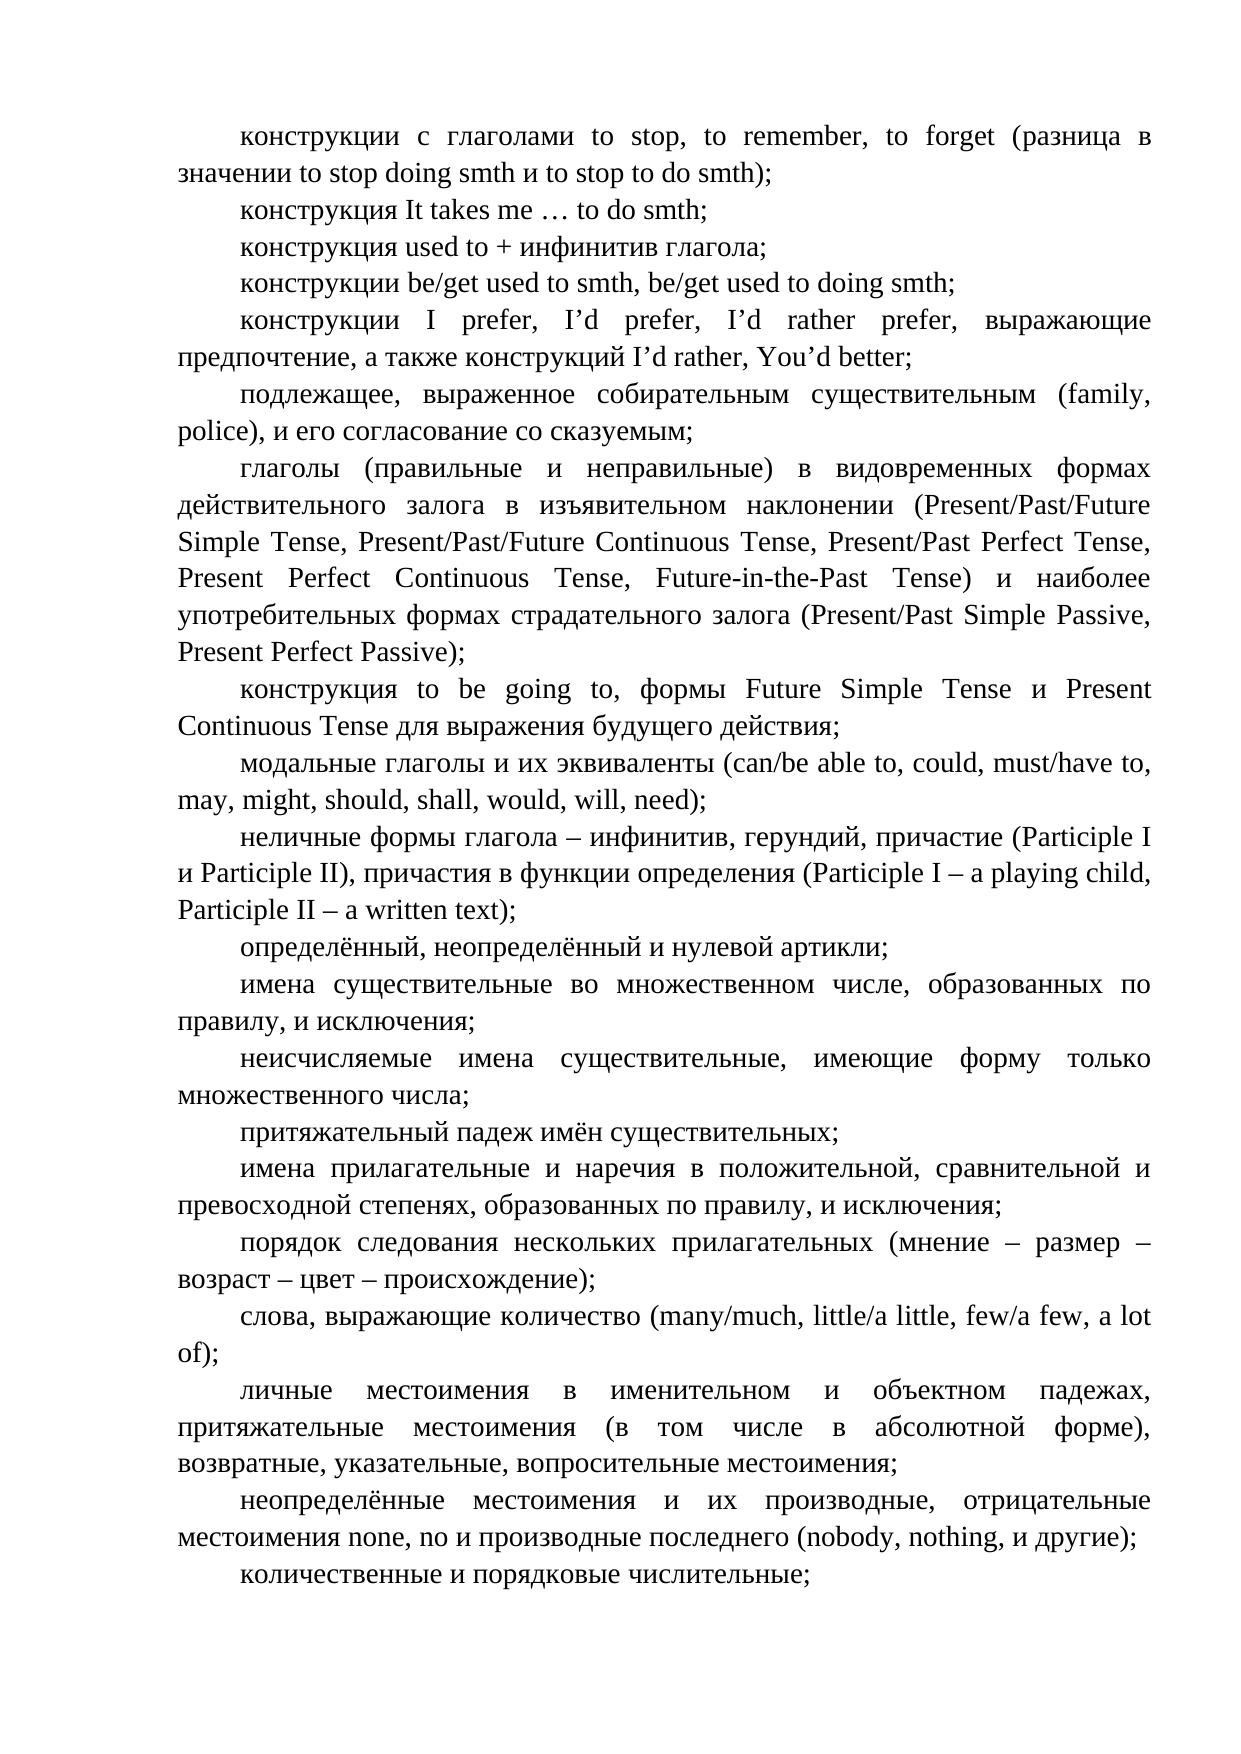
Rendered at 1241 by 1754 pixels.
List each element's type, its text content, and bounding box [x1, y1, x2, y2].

text конструкции be/get used to smth, be/get used to doing smth; [177, 266, 1152, 299]
text конструкция used to + инфинитив глагола; [177, 229, 1152, 262]
text конструкция to be going to, формы Future Simple Tense и Present Continuous Tense для выражения будущего действия; [177, 671, 1152, 742]
text конструкции I prefer, I’d prefer, I’d rather prefer, выражающие предпочтение, а также конструкций I’d rather, You’d better; [177, 302, 1152, 373]
text имена существительные во множественном числе, образованных по правилу, и исключения; [177, 966, 1152, 1037]
text конструкция It takes me … to do smth; [177, 192, 1152, 225]
text порядок следования нескольких прилагательных (мнение – размер – возраст – цвет – происхождение); [177, 1224, 1152, 1295]
text конструкции c глаголами to stop, to remember, to forget (разница в значении to stop doing smth и to stop to do smth); [177, 118, 1152, 188]
text личные местоимения в именительном и объектном падежах, притяжательные местоимения (в том числе в абсолютной форме), возвратные, указательные, вопросительные местоимения; [177, 1372, 1152, 1479]
text модальные глаголы и их эквиваленты (can/be able to, could, must/have to, may, might, should, shall, would, will, need); [177, 745, 1152, 815]
text подлежащее, выраженное собирательным существительным (family, police), и его согласование со сказуемым; [177, 376, 1152, 447]
text притяжательный падеж имён существительных; [177, 1114, 1152, 1147]
text неисчисляемые имена существительные, имеющие форму только множественного числа; [177, 1040, 1152, 1110]
text неопределённые местоимения и их производные, отрицательные местоимения none, no и производные последнего (nobody, nothing, и другие); [177, 1482, 1152, 1553]
text глаголы (правильные и неправильные) в видовременных формах действительного залога в изъявительном наклонении (Present/Past/Future Simple Tense, Present/Past/Future Continuous Tense, Present/Past Perfect Tense, Present Perfect Continuous Tense, Future-in-the-Past Tense) и наиболее употребительных формах страдательного залога (Present/Past Simple Passive, Present Perfect Passive); [177, 450, 1152, 668]
text неличные формы глагола – инфинитив, герундий, причастие (Participle I и Participle II), причастия в функции определения (Participle I – a playing child, Participle II – a written text); [177, 819, 1152, 926]
text имена прилагательные и наречия в положительной, сравнительной и превосходной степенях, образованных по правилу, и исключения; [177, 1151, 1152, 1221]
text количественные и порядковые числительные; [177, 1556, 1152, 1590]
text определённый, неопределённый и нулевой артикли; [177, 929, 1152, 963]
text слова, выражающие количество (many/much, little/a little, few/a few, a lot of); [177, 1298, 1152, 1368]
